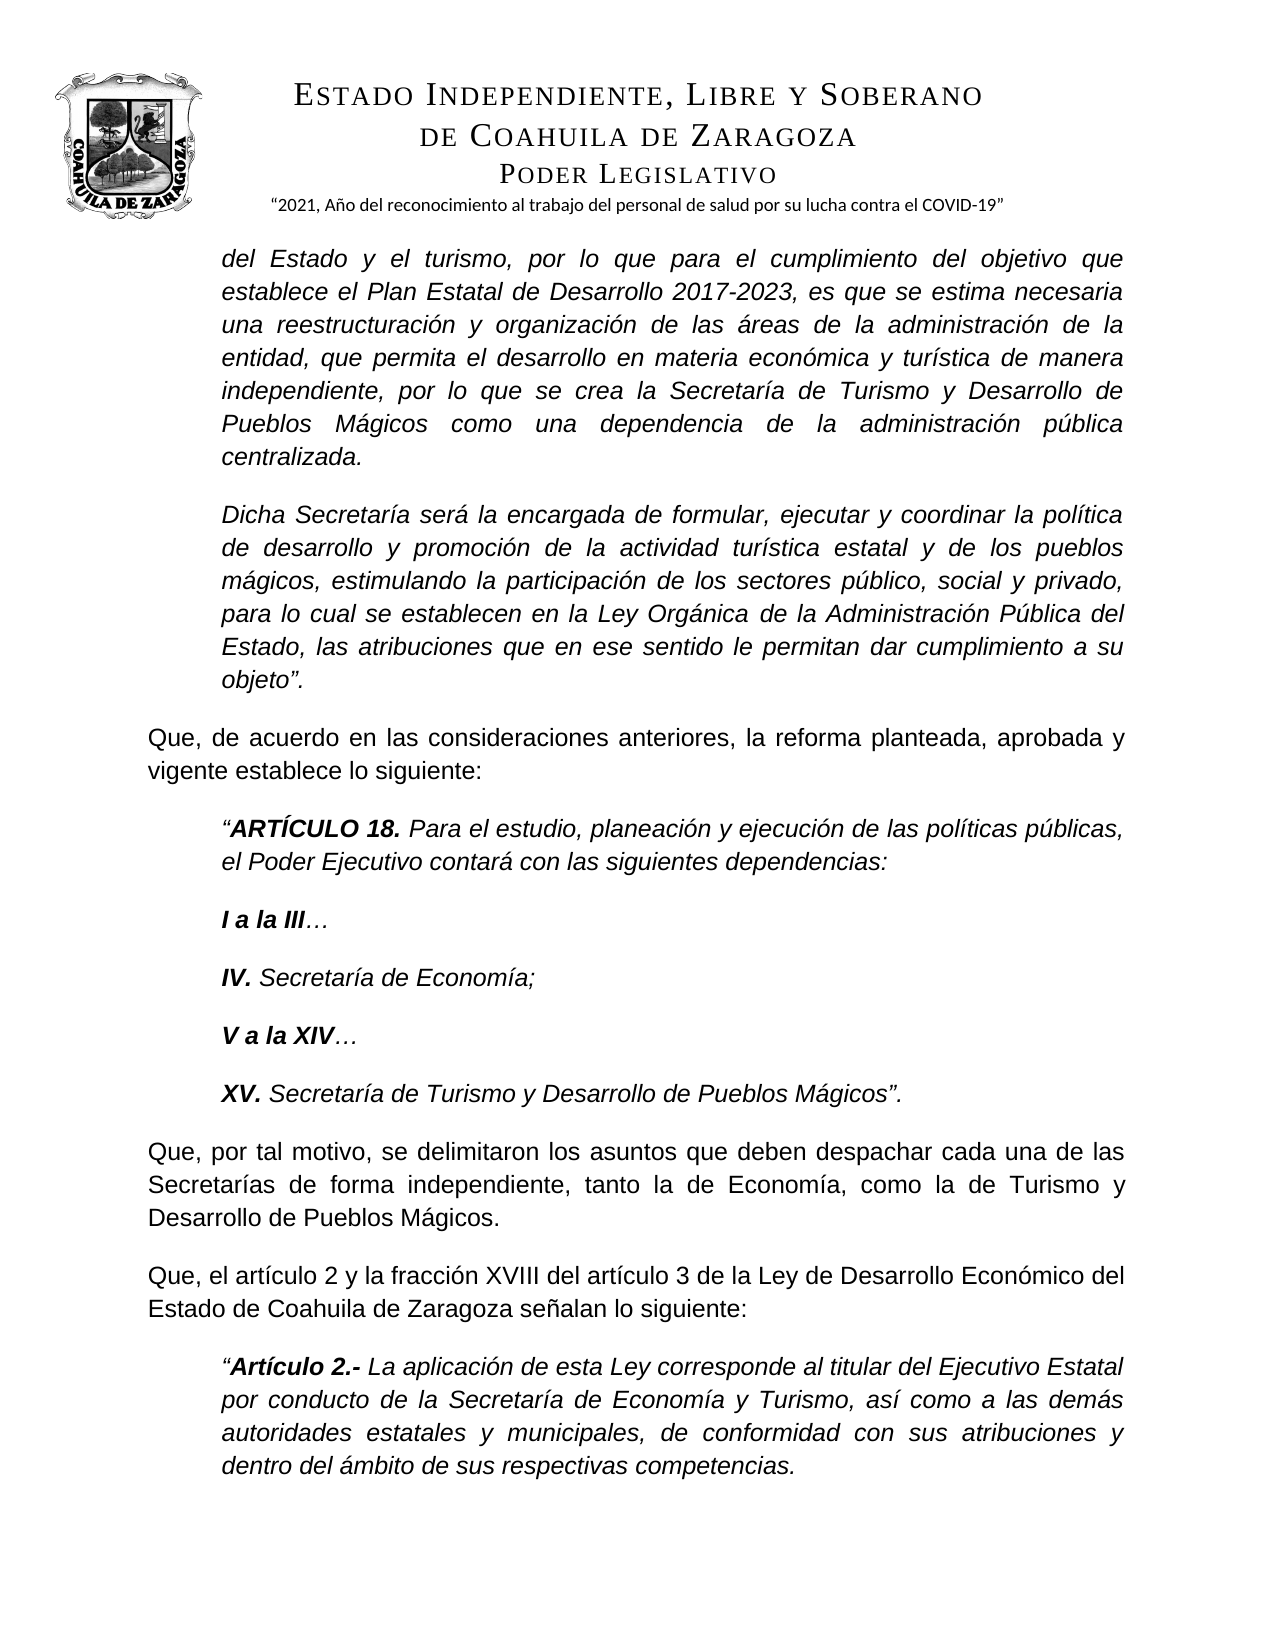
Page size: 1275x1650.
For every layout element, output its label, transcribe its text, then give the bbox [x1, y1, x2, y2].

text “ARTÍCULO 18. Para el estudio, planeación y ejecución de las políticas públicas, el Poder Ejecutivo contará con las siguientes dependencias: [221, 814, 1127, 876]
text Dicha Secretaría será la encargada de formular, ejecutar y coordinar la política de desarrollo y promoción de la actividad turística estatal y de los pueblos mágicos, estimulando la participación de los sectores público, social y privado, para lo cual se establecen en la Ley Orgánica de la Administración Pública del Estado, las atribuciones que en ese sentido le permitan dar cumplimiento a su objeto”. [221, 500, 1127, 694]
text Que, el artículo 2 y la fracción XVIII del artículo 3 de la Ley de Desarrollo Económico del Estado de Coahuila de Zaragoza señalan lo siguiente: [148, 1261, 1127, 1323]
text Que, por tal motivo, se delimitaron los asuntos que deben despachar cada una de las Secretarías de forma independiente, tanto la de Economía, como la de Turismo y Desarrollo de Pueblos Mágicos. [148, 1137, 1127, 1232]
text I a la III… [221, 905, 1127, 934]
picture [54, 73, 203, 219]
text V a la XIV… [221, 1021, 1127, 1050]
text “Artículo 2.- La aplicación de esta Ley corresponde al titular del Ejecutivo Estatal por conducto de la Secretaría de Economía y Turismo, así como a las demás autoridades estatales y municipales, de conformidad con sus atribuciones y dentro del ámbito de sus respectivas competencias. [221, 1352, 1127, 1480]
text IV. Secretaría de Economía; [221, 963, 1127, 992]
text XV. Secretaría de Turismo y Desarrollo de Pueblos Mágicos”. [221, 1079, 1127, 1108]
text Que, de acuerdo en las consideraciones anteriores, la reforma planteada, aprobada y vigente establece lo siguiente: [148, 723, 1127, 785]
